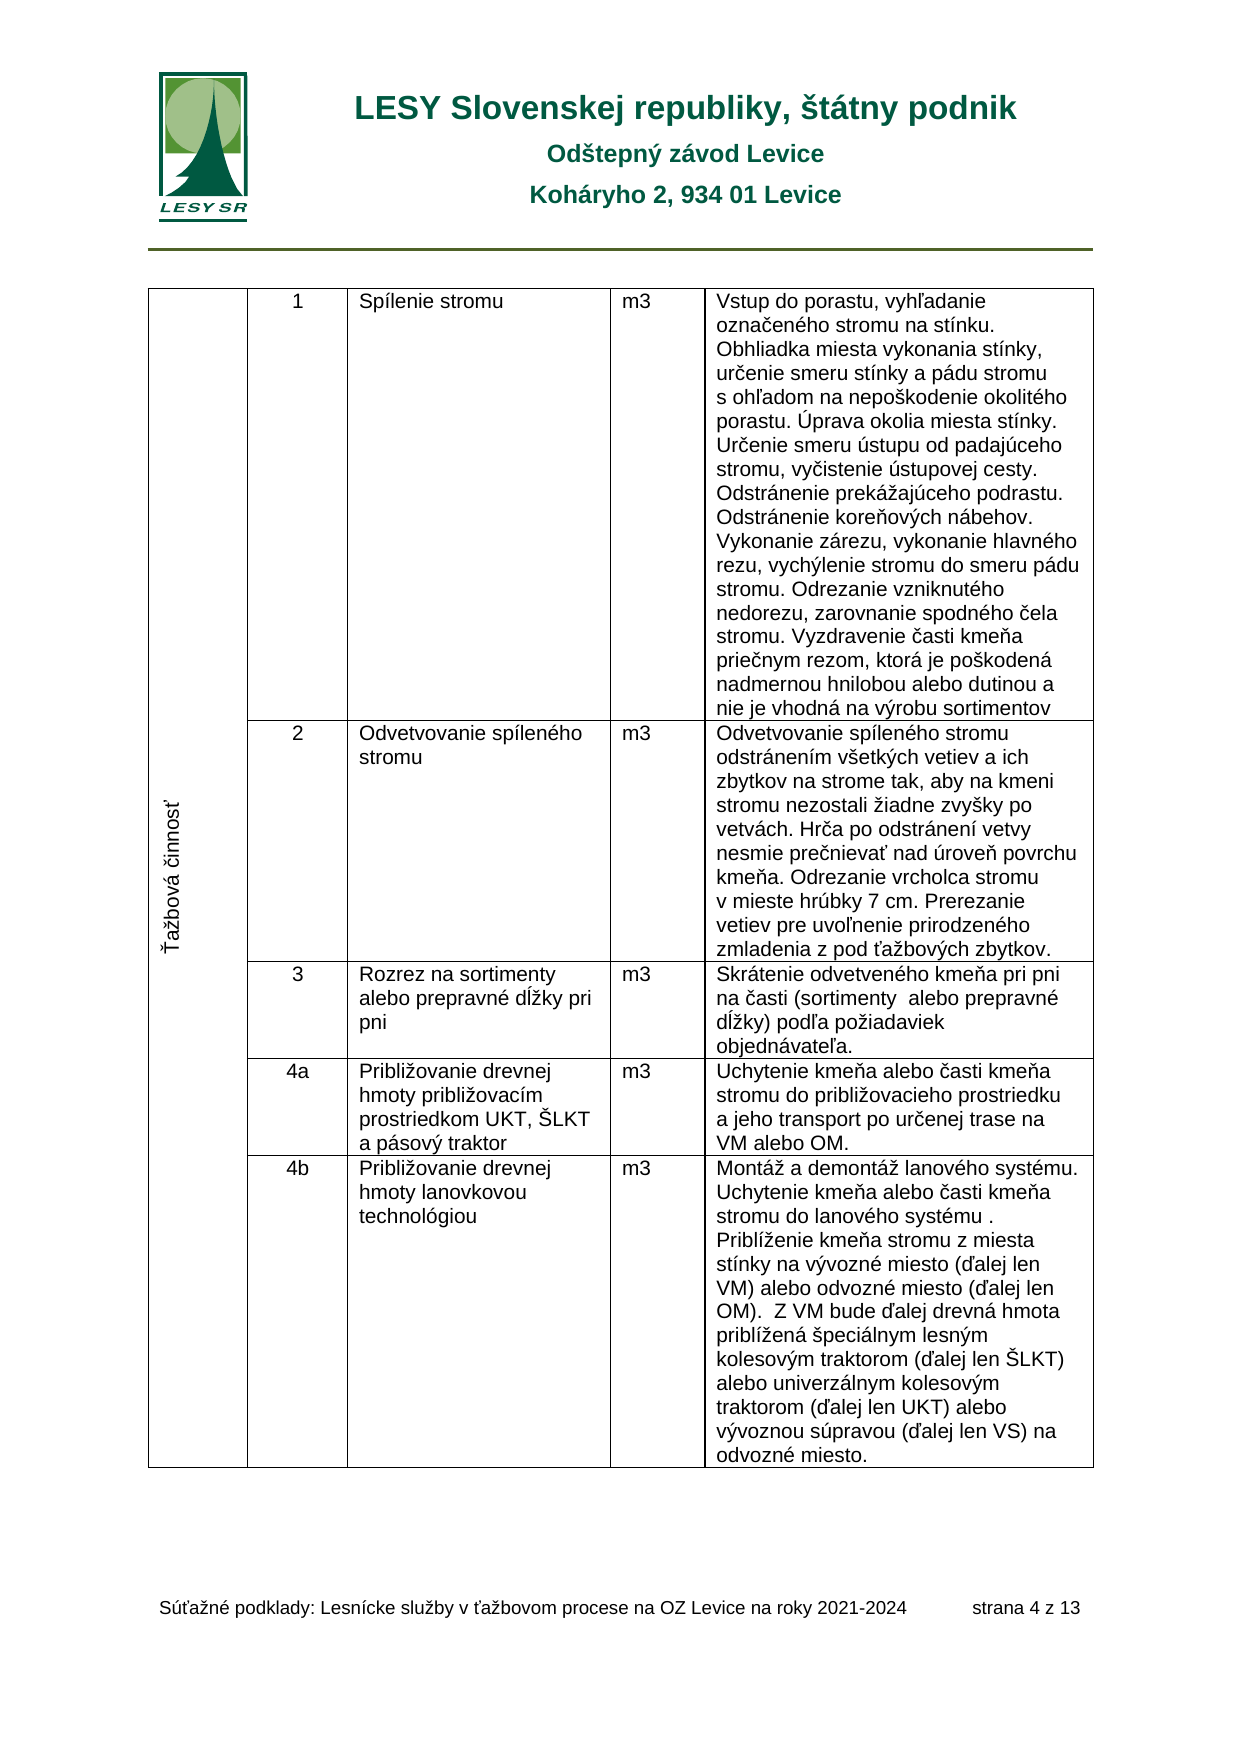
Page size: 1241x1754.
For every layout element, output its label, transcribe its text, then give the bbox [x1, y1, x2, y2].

table_cell Montáž a demontáž lanového systému. Uchytenie kmeňa alebo časti kmeňa stromu do lanového systému . Priblíženie kmeňa stromu z miesta stínky na vývozné miesto (ďalej len VM) alebo odvozné miesto (ďalej len OM). Z VM bude ďalej drevná hmota priblížená špeciálnym lesným kolesovým traktorom (ďalej len ŠLKT) alebo univerzálnym kolesovým traktorom (ďalej len UKT) alebo vývoznou súpravou (ďalej len VS) na odvozné miesto. [706, 1156, 1093, 1467]
table_cell Vstup do porastu, vyhľadanie označeného stromu na stínku. Obhliadka miesta vykonania stínky, určenie smeru stínky a pádu stromu s ohľadom na nepoškodenie okolitého porastu. Úprava okolia miesta stínky. Určenie smeru ústupu od padajúceho stromu, vyčistenie ústupovej cesty. Odstránenie prekážajúceho podrastu. Odstránenie koreňových nábehov. Vykonanie zárezu, vykonanie hlavného rezu, vychýlenie stromu do smeru pádu stromu. Odrezanie vzniknutého nedorezu, zarovnanie spodného čela stromu. Vyzdravenie časti kmeňa priečnym rezom, ktorá je poškodená nadmernou hnilobou alebo dutinou a nie je vhodná na výrobu sortimentov [706, 289, 1093, 720]
table_cell m3 [611, 962, 704, 1058]
table_cell Skrátenie odvetveného kmeňa pri pni na časti (sortimenty alebo prepravné dĺžky) podľa požiadaviek objednávateľa. [706, 962, 1093, 1058]
table_cell 4b [248, 1156, 347, 1467]
table_cell 3 [248, 962, 347, 1058]
table_cell Približovanie drevnej hmoty približovacím prostriedkom UKT, ŠLKT a pásový traktor [348, 1059, 610, 1154]
table_cell 1 [248, 289, 347, 720]
table_cell Približovanie drevnej hmoty lanovkovou technológiou [348, 1156, 610, 1467]
table_cell Rozrez na sortimenty alebo prepravné dĺžky pri pni [348, 962, 610, 1058]
table_cell 4a [248, 1059, 347, 1154]
table_cell Uchytenie kmeňa alebo časti kmeňa stromu do približovacieho prostriedku a jeho transport po určenej trase na VM alebo OM. [706, 1059, 1093, 1154]
table_cell m3 [611, 1156, 704, 1467]
table_cell Odvetvovanie spíleného stromu [348, 721, 610, 961]
table_cell Spílenie stromu [348, 289, 610, 720]
table_cell Odvetvovanie spíleného stromu odstránením všetkých vetiev a ich zbytkov na strome tak, aby na kmeni stromu nezostali žiadne zvyšky po vetvách. Hrča po odstránení vetvy nesmie prečnievať nad úroveň povrchu kmeňa. Odrezanie vrcholca stromu v mieste hrúbky 7 cm. Prerezanie vetiev pre uvoľnenie prirodzeného zmladenia z pod ťažbových zbytkov. [706, 721, 1093, 961]
table_cell m3 [611, 1059, 704, 1154]
table_cell Ťažbová činnosť [149, 289, 247, 1467]
table_cell m3 [611, 289, 704, 720]
table_cell m3 [611, 721, 704, 961]
table_cell 2 [248, 721, 347, 961]
